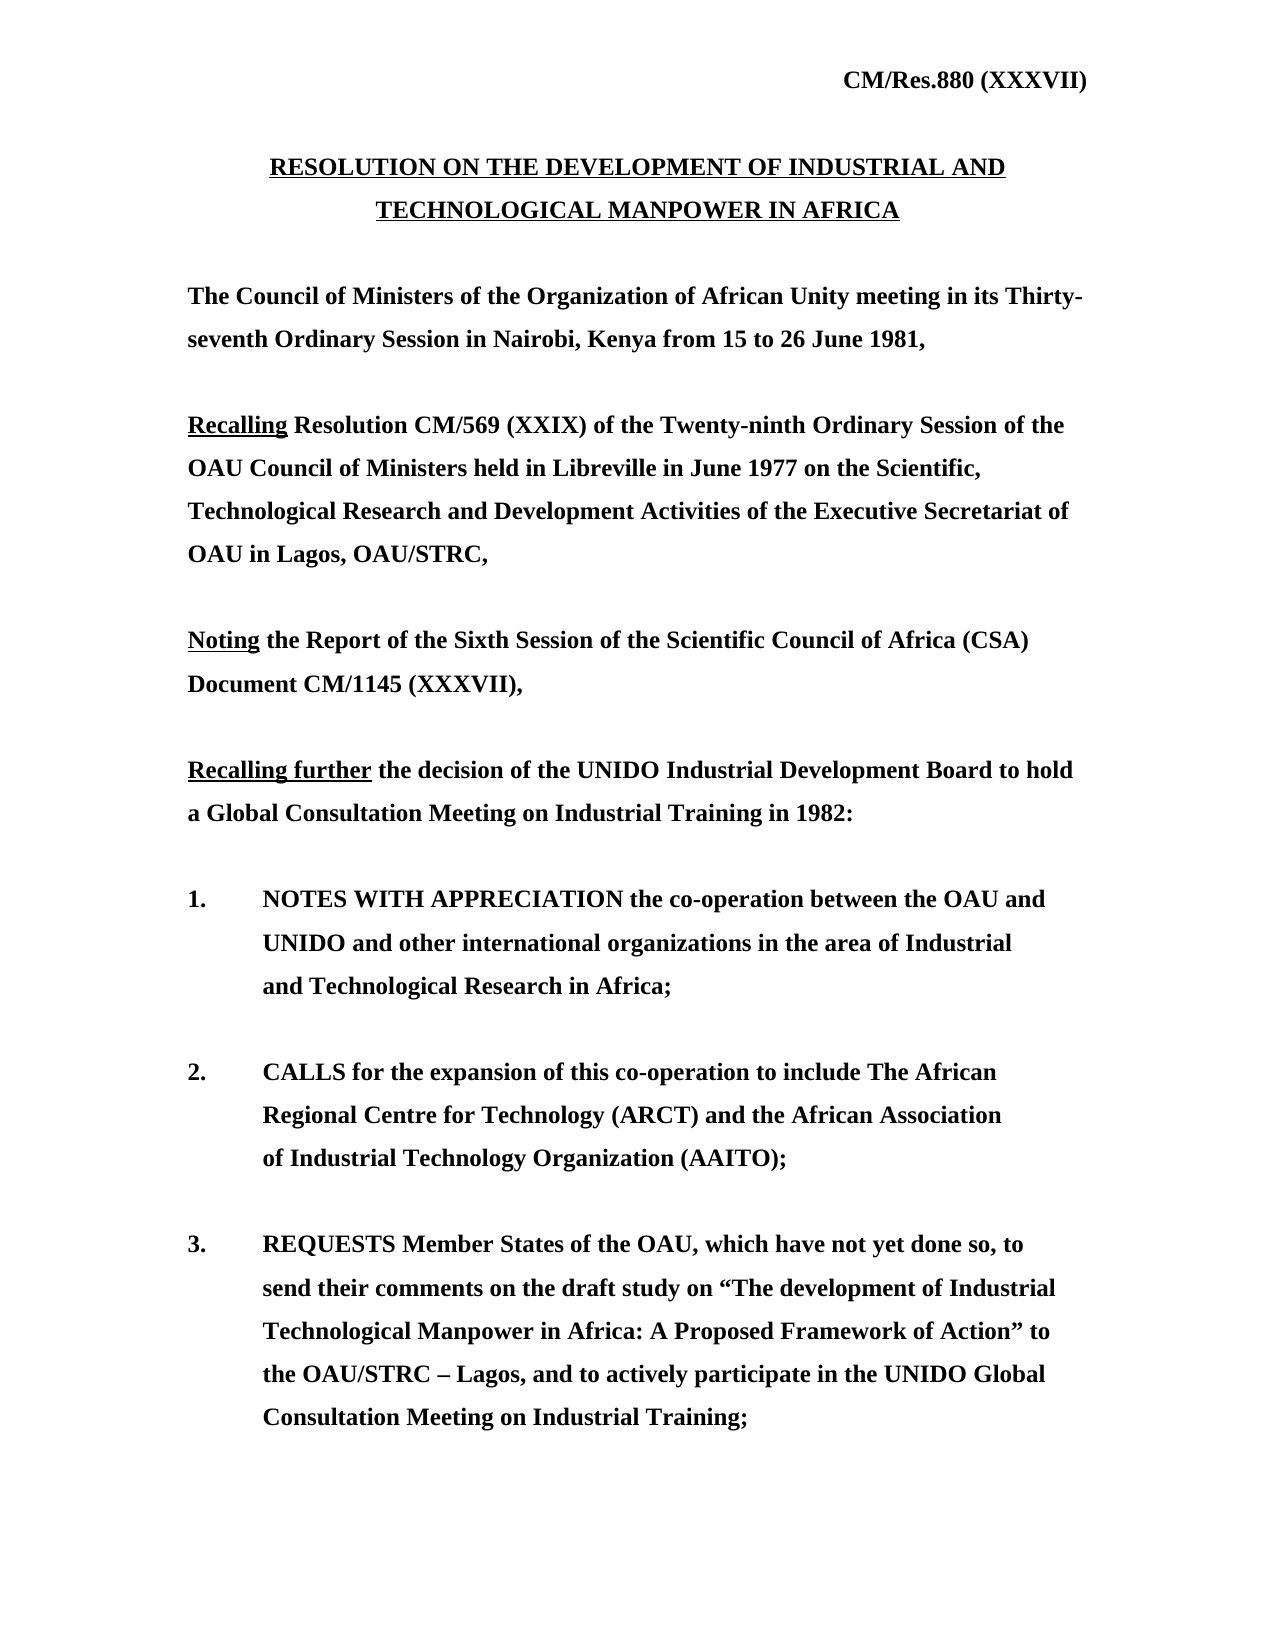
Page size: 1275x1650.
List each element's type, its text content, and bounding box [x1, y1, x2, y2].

text Noting the Report of the Sixth Session of the Scientific Council of Africa (CSA) Document CM/1145 (XXXVII), [187, 626, 1098, 698]
text Recalling Resolution CM/569 (XXIX) of the Twenty-ninth Ordinary Session of the OAU Council of Ministers held in Libreville in June 1977 on the Scientific, Technological Research and Development Activities of the Executive Secretariat of OAU in Lagos, OAU/STRC, [187, 410, 1098, 568]
text Recalling further the decision of the UNIDO Industrial Development Board to hold a Global Consultation Meeting on Industrial Training in 1982: [187, 755, 1078, 827]
text CM/Res.880 (XXXVII) [175, 65, 1087, 94]
text The Council of Ministers of the Organization of African Unity meeting in its Thirty- seventh Ordinary Session in Nairobi, Kenya from 15 to 26 June 1981, [187, 281, 1098, 353]
list REQUESTS Member States of the OAU, which have not yet done so, to send their comments on the draft study on “The development of Industrial Technological Manpower in Africa: A Proposed Framework of Action” to the OAU/STRC – Lagos, and to actively participate in the UNIDO Global Consultation Meeting on Industrial Training; [187, 1229, 1078, 1431]
text RESOLUTION ON THE DEVELOPMENT OF INDUSTRIAL AND TECHNOLOGICAL MANPOWER IN AFRICA [269, 152, 1098, 223]
list NOTES WITH APPRECIATION the co-operation between the OAU and UNIDO and other international organizations in the area of Industrial and Technological Research in Africa; [187, 884, 1057, 999]
list CALLS for the expansion of this co-operation to include The African Regional Centre for Technology (ARCT) and the African Association of Industrial Technology Organization (AAITO); [187, 1057, 1027, 1172]
